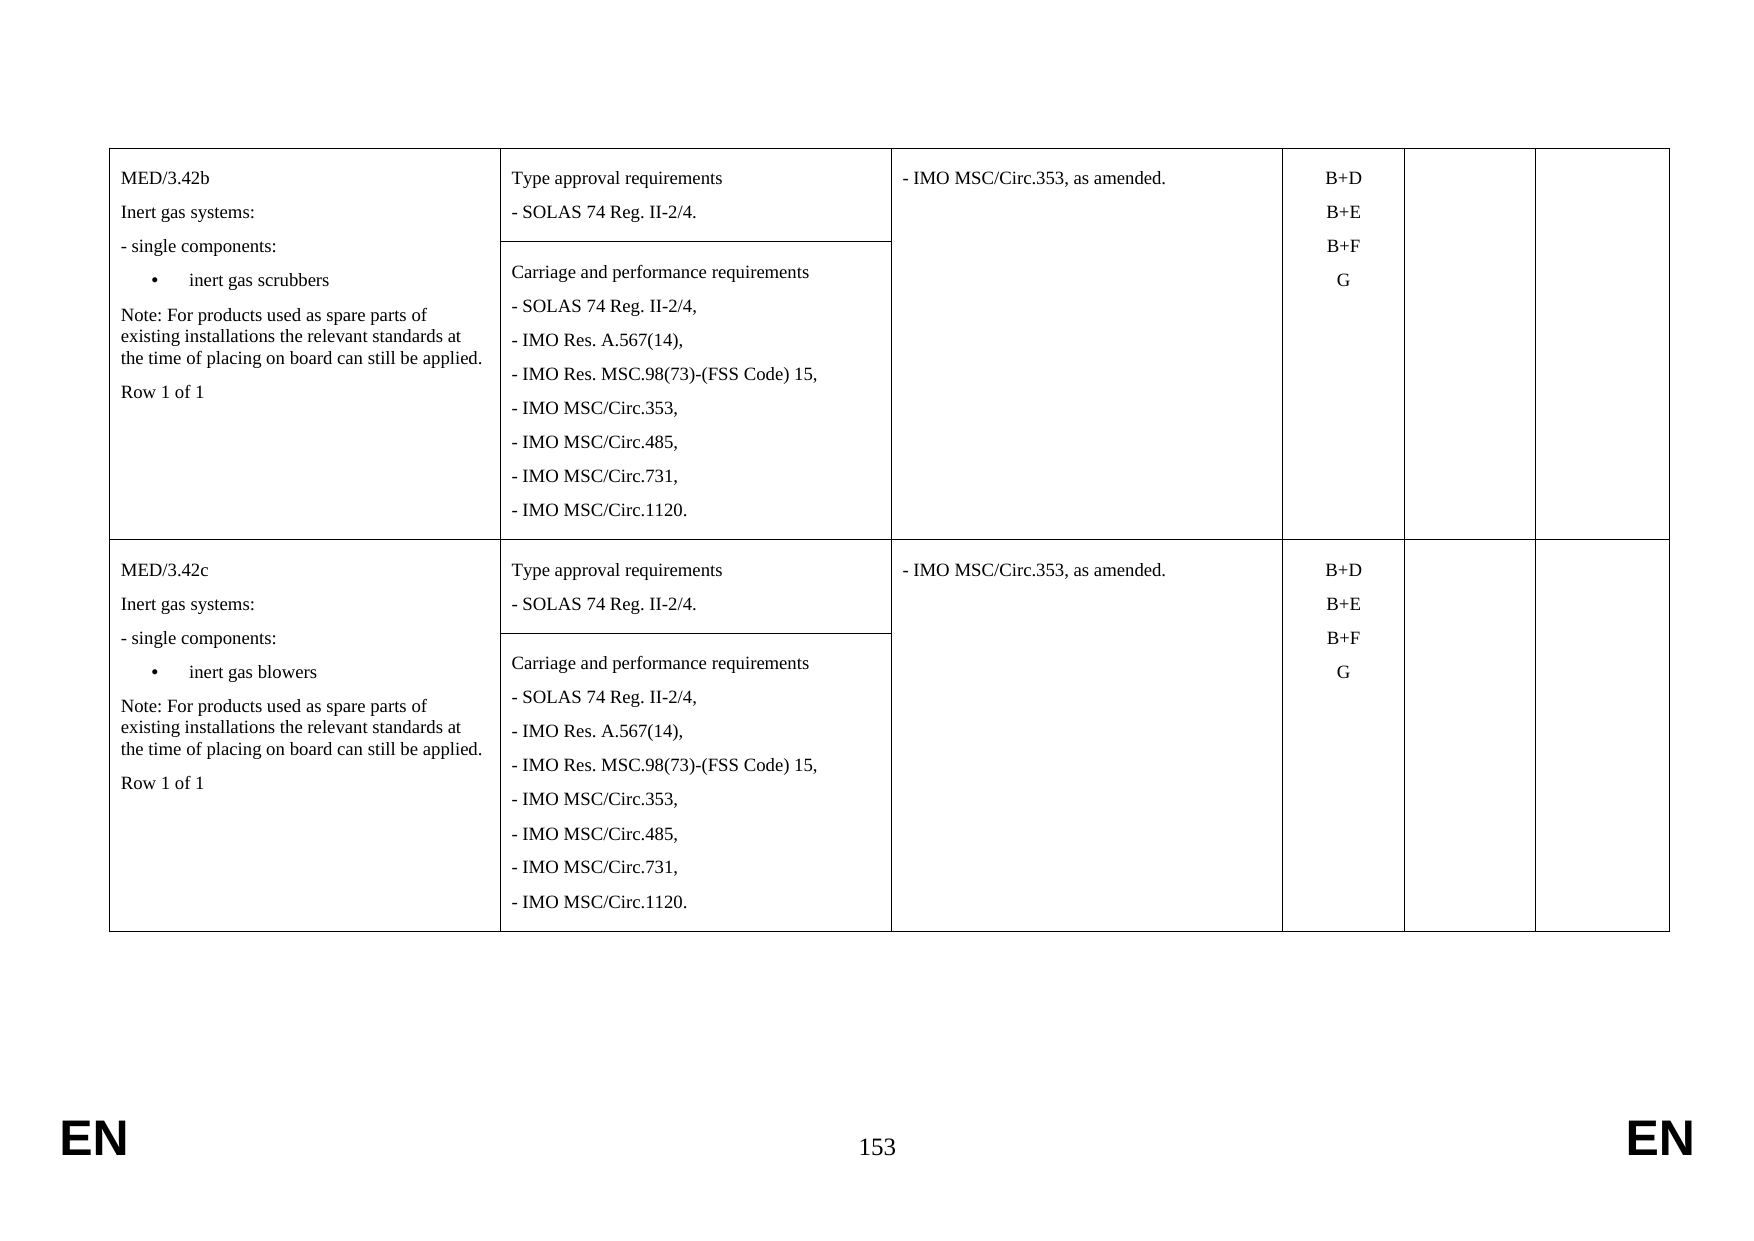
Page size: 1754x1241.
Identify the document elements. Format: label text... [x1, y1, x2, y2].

table_cell MED/3.42c Inert gas systems: - single components: inert gas blowers Note: For products used as spare parts of existing installations the relevant standards at the time of placing on board can still be applied. Row 1 of 1 [110, 540, 500, 931]
table_header [1405, 149, 1535, 539]
table_cell B+D B+E B+F G [1283, 540, 1404, 931]
table_cell - IMO MSC/Circ.353, as amended. [892, 540, 1282, 931]
table_cell [1405, 540, 1535, 931]
table_header [1536, 149, 1669, 539]
table_header MED/3.42b Inert gas systems: - single components: inert gas scrubbers Note: For products used as spare parts of existing installations the relevant standards at the time of placing on board can still be applied. Row 1 of 1 [110, 149, 500, 539]
table_cell Type approval requirements - SOLAS 74 Reg. II-2/4. [501, 540, 891, 633]
table_header - IMO MSC/Circ.353, as amended. [892, 149, 1282, 539]
table_header Type approval requirements - SOLAS 74 Reg. II-2/4. [501, 149, 891, 241]
table_header B+D B+E B+F G [1283, 149, 1404, 539]
table_cell [1536, 540, 1669, 931]
